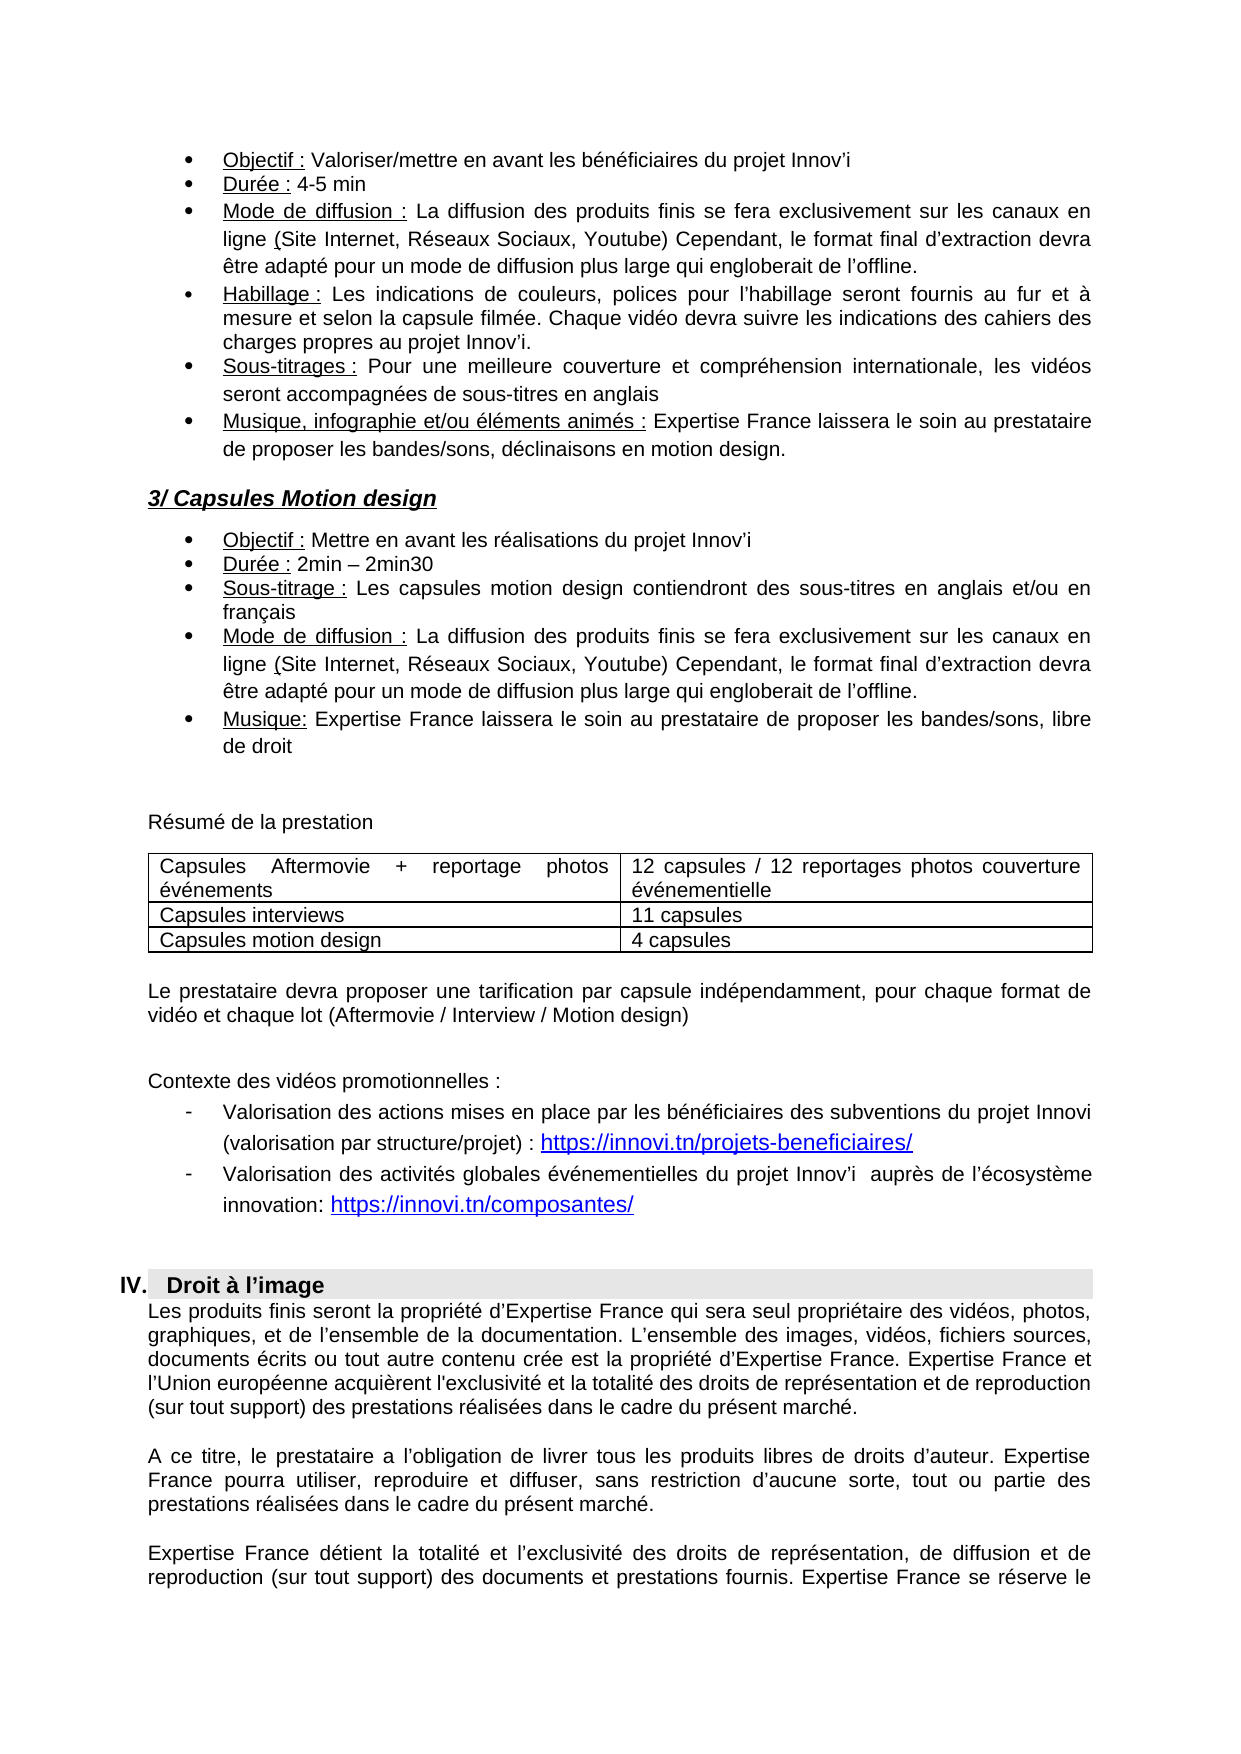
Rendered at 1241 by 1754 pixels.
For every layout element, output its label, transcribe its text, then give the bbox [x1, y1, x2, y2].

list Valorisation des activités globales événementielles du projet Innov’i auprès de l’écosystème innovation: https://innovi.tn/composantes/ [185, 1159, 1093, 1217]
table_cell 4 capsules [621, 928, 1092, 951]
text Contexte des vidéos promotionnelles : [148, 1069, 1093, 1093]
list Durée : 4-5 min [185, 172, 1093, 196]
table_cell Capsules motion design [149, 928, 620, 951]
table_header 12 capsules / 12 reportages photos couverture événementielle [621, 854, 1092, 901]
table_cell Capsules interviews [149, 903, 620, 926]
list Objectif : Valoriser/mettre en avant les bénéficiaires du projet Innov’i [185, 148, 1093, 172]
list Sous-titrages : Pour une meilleure couverture et compréhension internationale, les vidéos seront accompagnées de sous-titres en anglais [185, 354, 1093, 405]
text 3/ Capsules Motion design [148, 485, 1093, 511]
text Résumé de la prestation [148, 810, 1093, 834]
table_header Capsules Aftermovie + reportage photos événements [149, 854, 620, 901]
list Objectif : Mettre en avant les réalisations du projet Innov’i [185, 528, 1093, 552]
list Valorisation des actions mises en place par les bénéficiaires des subventions du projet Innovi (valorisation par structure/projet) : https://innovi.tn/projets-beneficiaires/ [185, 1097, 1093, 1155]
list Droit à l’image [148, 1269, 1093, 1299]
list Mode de diffusion : La diffusion des produits finis se fera exclusivement sur les canaux en ligne (Site Internet, Réseaux Sociaux, Youtube) Cependant, le format final d’extraction devra être adapté pour un mode de diffusion plus large qui engloberait de l’offline. [185, 624, 1093, 703]
subtitle Les produits finis seront la propriété d’Expertise France qui sera seul propriétaire des vidéos, photos, graphiques, et de l’ensemble de la documentation. L’ensemble des images, vidéos, fichiers sources, documents écrits ou tout autre contenu crée est la propriété d’Expertise France. Expertise France et l’Union européenne acquièrent l'exclusivité et la totalité des droits de représentation et de reproduction (sur tout support) des prestations réalisées dans le cadre du présent marché. [148, 1299, 1093, 1419]
table_cell 11 capsules [621, 903, 1092, 926]
subtitle A ce titre, le prestataire a l’obligation de livrer tous les produits libres de droits d’auteur. Expertise France pourra utiliser, reproduire et diffuser, sans restriction d’aucune sorte, tout ou partie des prestations réalisées dans le cadre du présent marché. [148, 1444, 1093, 1516]
list Sous-titrage : Les capsules motion design contiendront des sous-titres en anglais et/ou en français [185, 576, 1093, 624]
list Mode de diffusion : La diffusion des produits finis se fera exclusivement sur les canaux en ligne (Site Internet, Réseaux Sociaux, Youtube) Cependant, le format final d’extraction devra être adapté pour un mode de diffusion plus large qui engloberait de l’offline. [185, 199, 1093, 278]
text Le prestataire devra proposer une tarification par capsule indépendamment, pour chaque format de vidéo et chaque lot (Aftermovie / Interview / Motion design) [148, 979, 1093, 1027]
list Durée : 2min – 2min30 [185, 552, 1093, 576]
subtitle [148, 1541, 1093, 1589]
list Musique: Expertise France laissera le soin au prestataire de proposer les bandes/sons, libre de droit [185, 707, 1093, 758]
